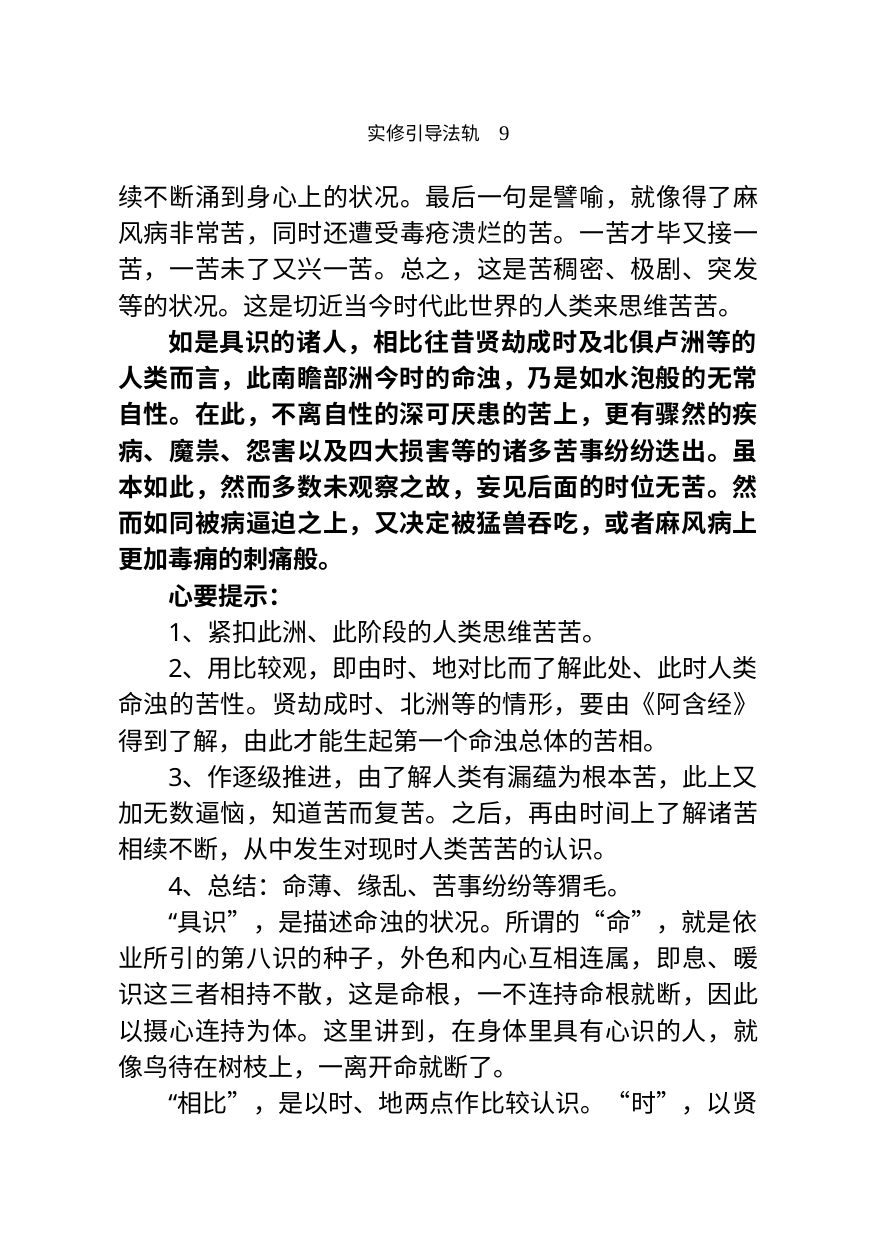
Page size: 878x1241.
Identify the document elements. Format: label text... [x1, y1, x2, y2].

text 1、紧扣此洲、此阶段的人类思维苦苦。 [118, 612, 759, 648]
text 3、作逐级推进，由了解人类有漏蕴为根本苦，此上又加无数逼恼，知道苦而复苦。之后，再由时间上了解诸苦相续不断，从中发生对现时人类苦苦的认识。 [118, 757, 759, 866]
text 如是具识的诸人，相比往昔贤劫成时及北俱卢洲等的人类而言，此南瞻部洲今时的命浊，乃是如水泡般的无常自性。在此，不离自性的深可厌患的苦上，更有骤然的疾病、魔祟、怨害以及四大损害等的诸多苦事纷纷迭出。虽本如此，然而多数未观察之故，妄见后面的时位无苦。然而如同被病逼迫之上，又决定被猛兽吞吃，或者麻风病上更加毒痈的刺痛般。 [118, 322, 759, 576]
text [118, 177, 759, 322]
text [118, 1083, 759, 1120]
text 心要提示： [118, 576, 759, 612]
text “具识”，是描述命浊的状况。所谓的“命”，就是依业所引的第八识的种子，外色和内心互相连属，即息、暖、识这三者相持不散，这是命根，一不连持命根就断，因此以摄心连持为体。这里讲到，在身体里具有心识的人，就像鸟待在树枝上，一离开命就断了。 [118, 902, 759, 1083]
text 4、总结：命薄、缘乱、苦事纷纷等猬毛。 [118, 866, 759, 902]
text 2、用比较观，即由时、地对比而了解此处、此时人类命浊的苦性。贤劫成时、北洲等的情形，要由《阿含经》得到了解，由此才能生起第一个命浊总体的苦相。 [118, 648, 759, 757]
